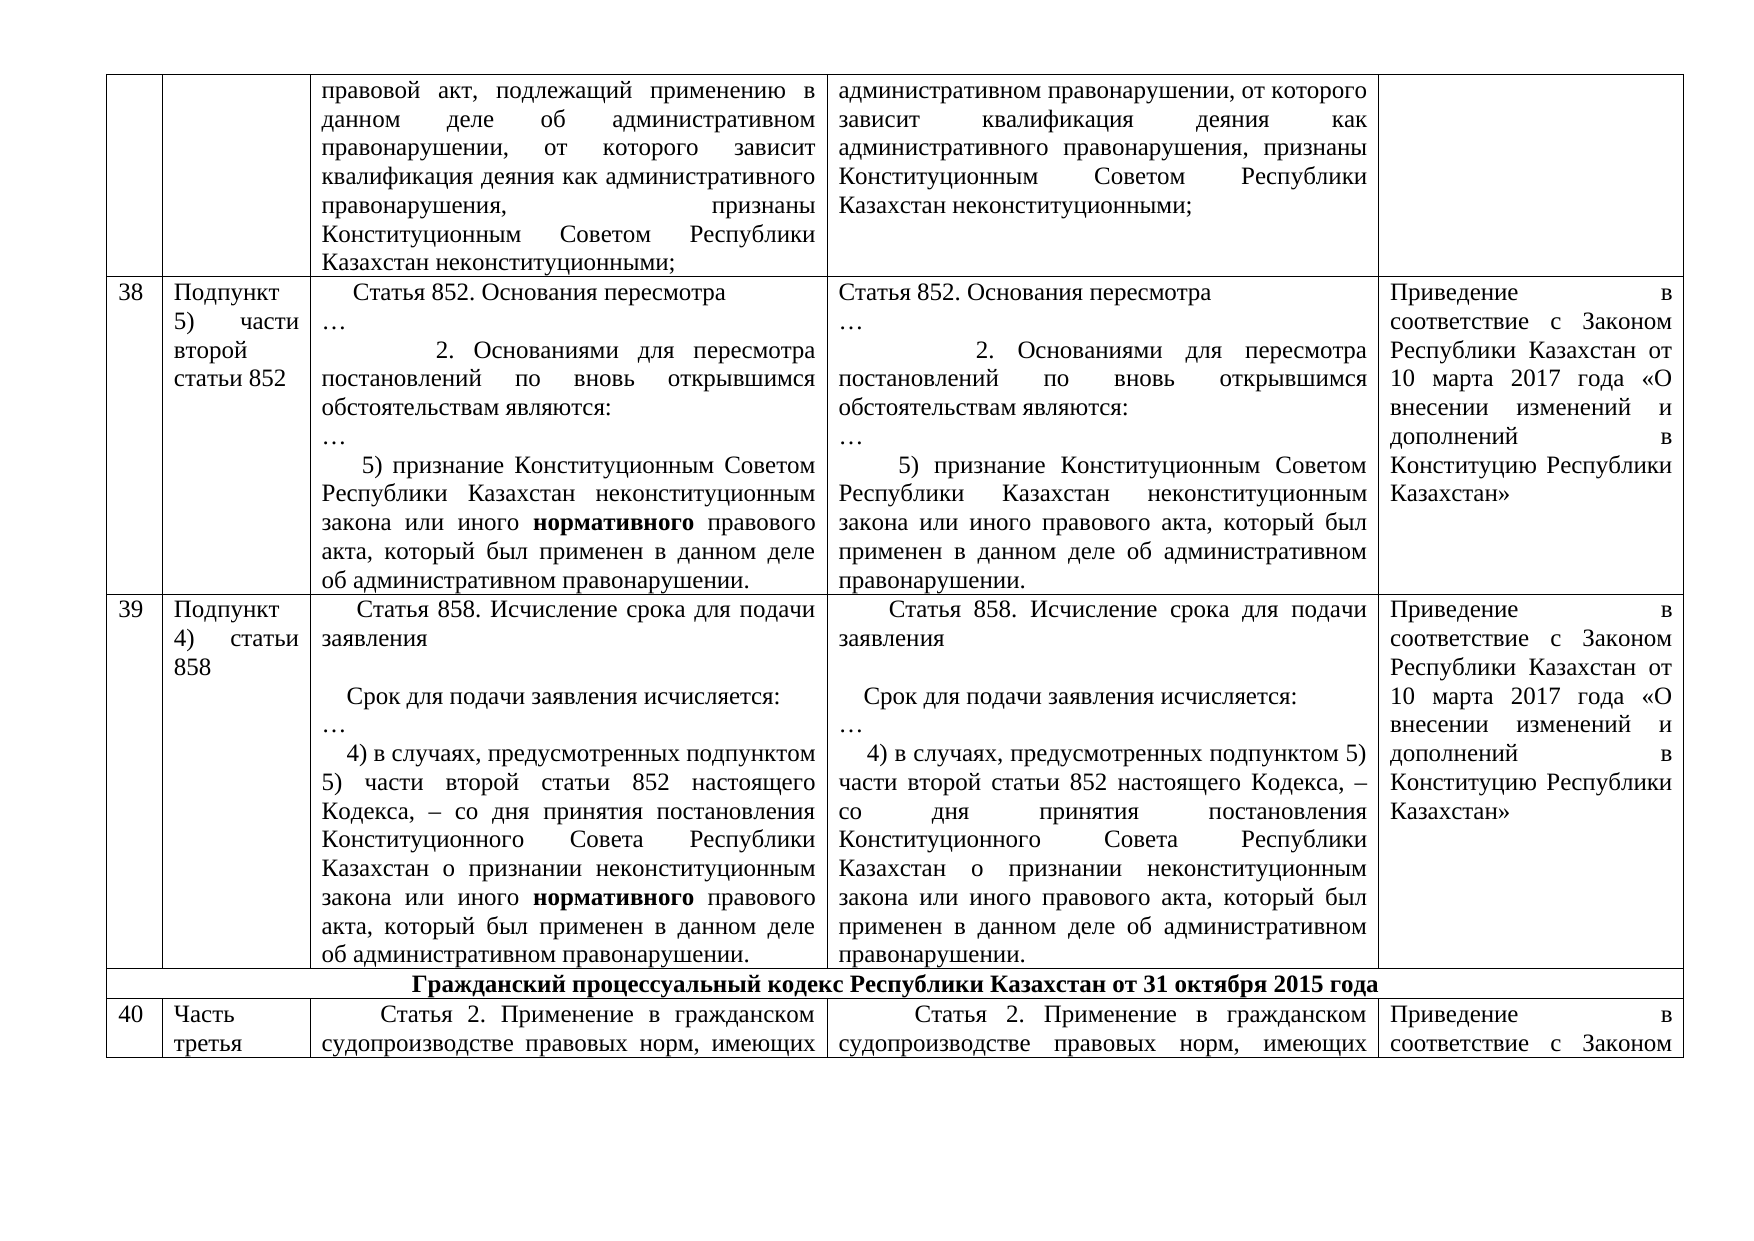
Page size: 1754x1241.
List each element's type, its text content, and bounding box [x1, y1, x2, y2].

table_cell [311, 999, 827, 1057]
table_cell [1379, 999, 1683, 1057]
table_cell Статья 852. Основания пересмотра … 2. Основаниями для пересмотра постановлений по вновь открывшимся обстоятельствам являются: … 5) признание Конституционным Советом Республики Казахстан неконституционным закона или иного нормативного правового акта, который был применен в данном деле об административном правонарушении. [311, 277, 827, 593]
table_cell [828, 75, 1378, 276]
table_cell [163, 999, 310, 1057]
table_cell 39 [107, 595, 162, 968]
table_cell 40 [107, 999, 162, 1057]
table_cell Статья 858. Исчисление срока для подачи заявления Срок для подачи заявления исчисляется: … 4) в случаях, предусмотренных подпунктом 5) части второй статьи 852 настоящего Кодекса, – со дня принятия постановления Конституционного Совета Республики Казахстан о признании неконституционным закона или иного нормативного правового акта, который был применен в данном деле об административном правонарушении. [311, 595, 827, 968]
table_cell Подпункт 5) части второй статьи 852 [163, 277, 310, 593]
table_cell 38 [107, 277, 162, 593]
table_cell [311, 75, 827, 276]
table_cell 37 [107, 75, 162, 276]
table_cell Подпункт 4) статьи 858 [163, 595, 310, 968]
table_cell Приведение в соответствие с Законом Республики Казахстан от 10 марта 2017 года «О внесении изменений и дополнений в Конституцию Республики Казахстан» [1379, 277, 1683, 593]
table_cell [1379, 75, 1683, 276]
table_cell Приведение в соответствие с Законом Республики Казахстан от 10 марта 2017 года «О внесении изменений и дополнений в Конституцию Республики Казахстан» [1379, 595, 1683, 968]
table_cell Статья 858. Исчисление срока для подачи заявления Срок для подачи заявления исчисляется: … 4) в случаях, предусмотренных подпунктом 5) части второй статьи 852 настоящего Кодекса, – со дня принятия постановления Конституционного Совета Республики Казахстан о признании неконституционным закона или иного правового акта, который был применен в данном деле об административном правонарушении. [828, 595, 1378, 968]
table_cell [163, 75, 310, 276]
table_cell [828, 999, 1378, 1057]
table_cell Статья 852. Основания пересмотра … 2. Основаниями для пересмотра постановлений по вновь открывшимся обстоятельствам являются: … 5) признание Конституционным Советом Республики Казахстан неконституционным закона или иного правового акта, который был применен в данном деле об административном правонарушении. [828, 277, 1378, 593]
table_cell Гражданский процессуальный кодекс Республики Казахстан от 31 октября 2015 года [107, 969, 1683, 998]
